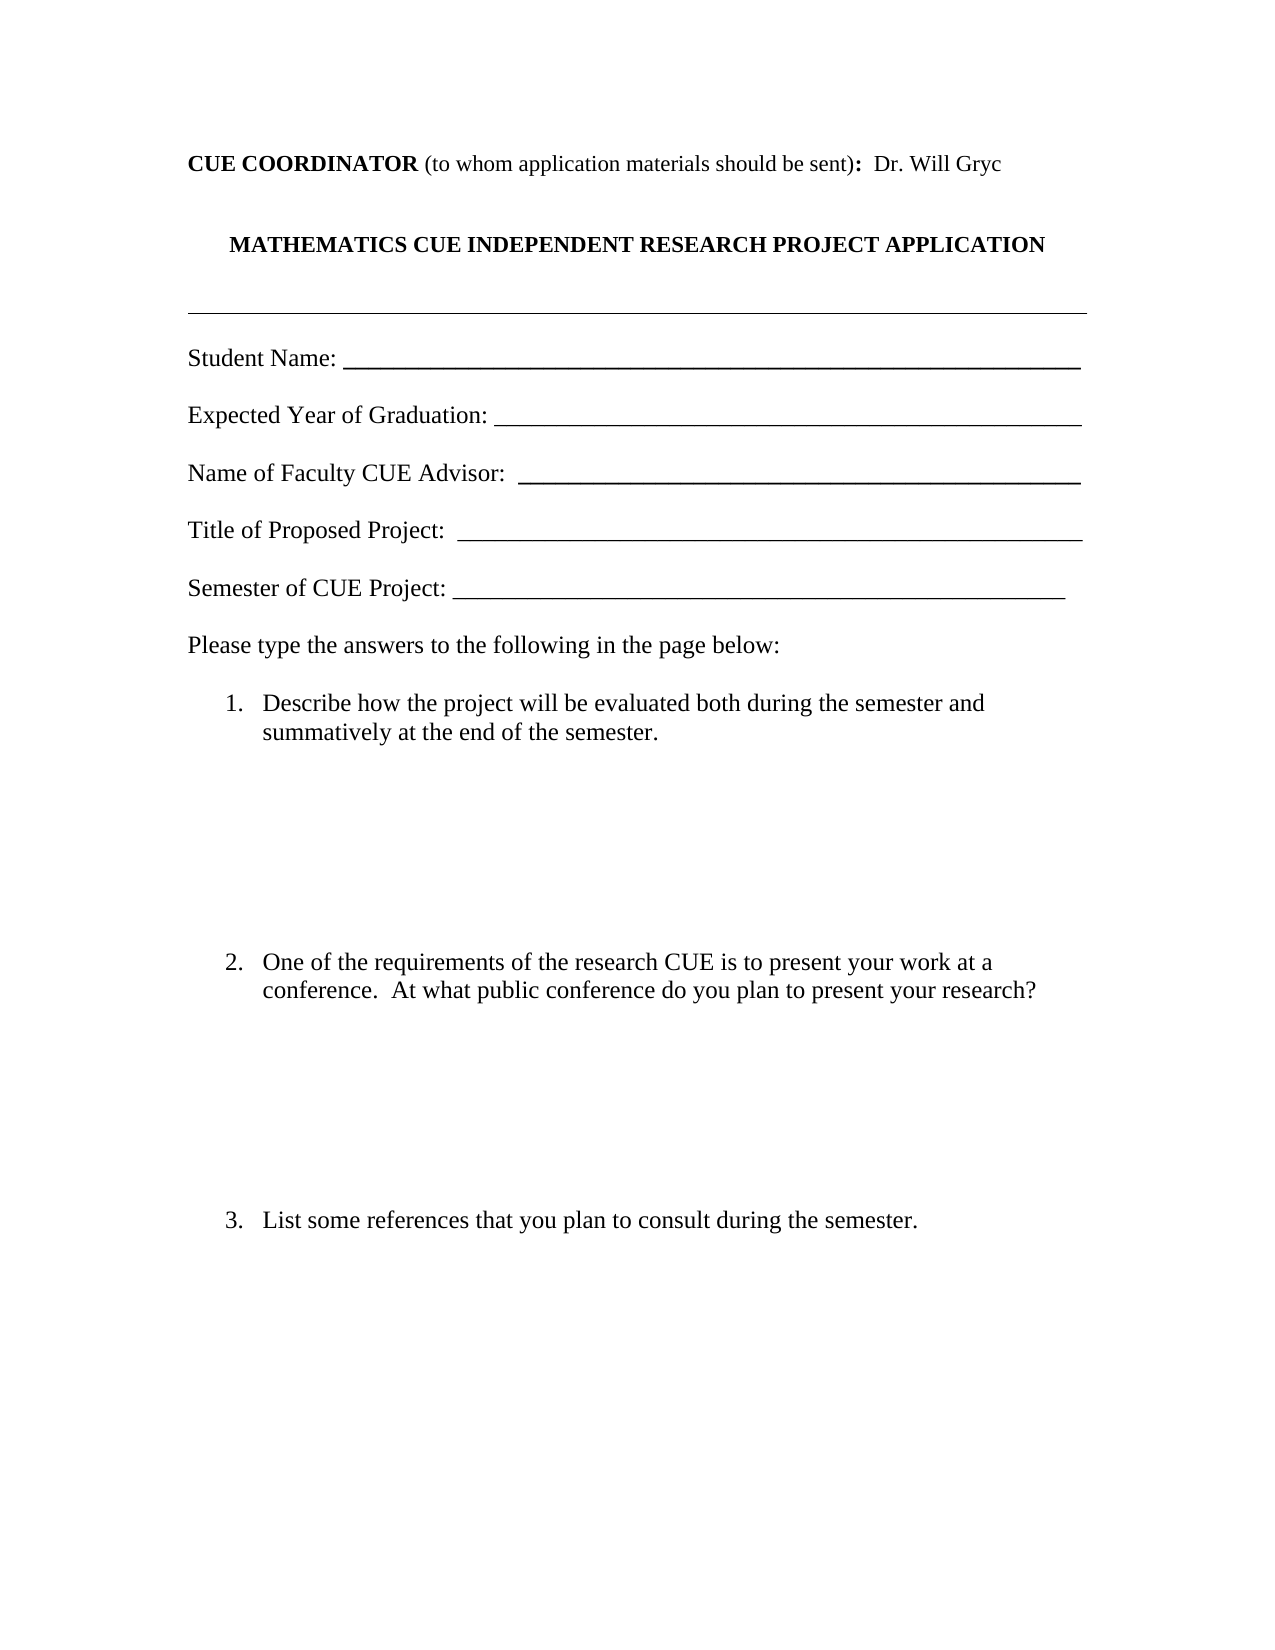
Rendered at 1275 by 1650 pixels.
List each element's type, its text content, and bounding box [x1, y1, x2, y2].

list Describe how the project will be evaluated both during the semester and summatively at the end of the semester. [225, 688, 1087, 745]
text Please type the answers to the following in the page below: [187, 630, 1087, 659]
text Title of Proposed Project: __________________________________________________ [187, 515, 1087, 544]
text Semester of CUE Project: _________________________________________________ [187, 573, 1087, 602]
text Student Name: ___________________________________________________________ [187, 343, 1087, 372]
list List some references that you plan to consult during the semester. [225, 1205, 1087, 1234]
list One of the requirements of the research CUE is to present your work at a conference. At what public conference do you plan to present your research? [225, 947, 1087, 1004]
text MATHEMATICS CUE INDEPENDENT RESEARCH PROJECT APPLICATION [187, 231, 1087, 258]
text Expected Year of Graduation: _______________________________________________ [187, 400, 1087, 429]
text CUE COORDINATOR (to whom application materials should be sent): Dr. Will Gryc [187, 150, 1087, 176]
text Name of Faculty CUE Advisor: _____________________________________________ [187, 458, 1087, 487]
